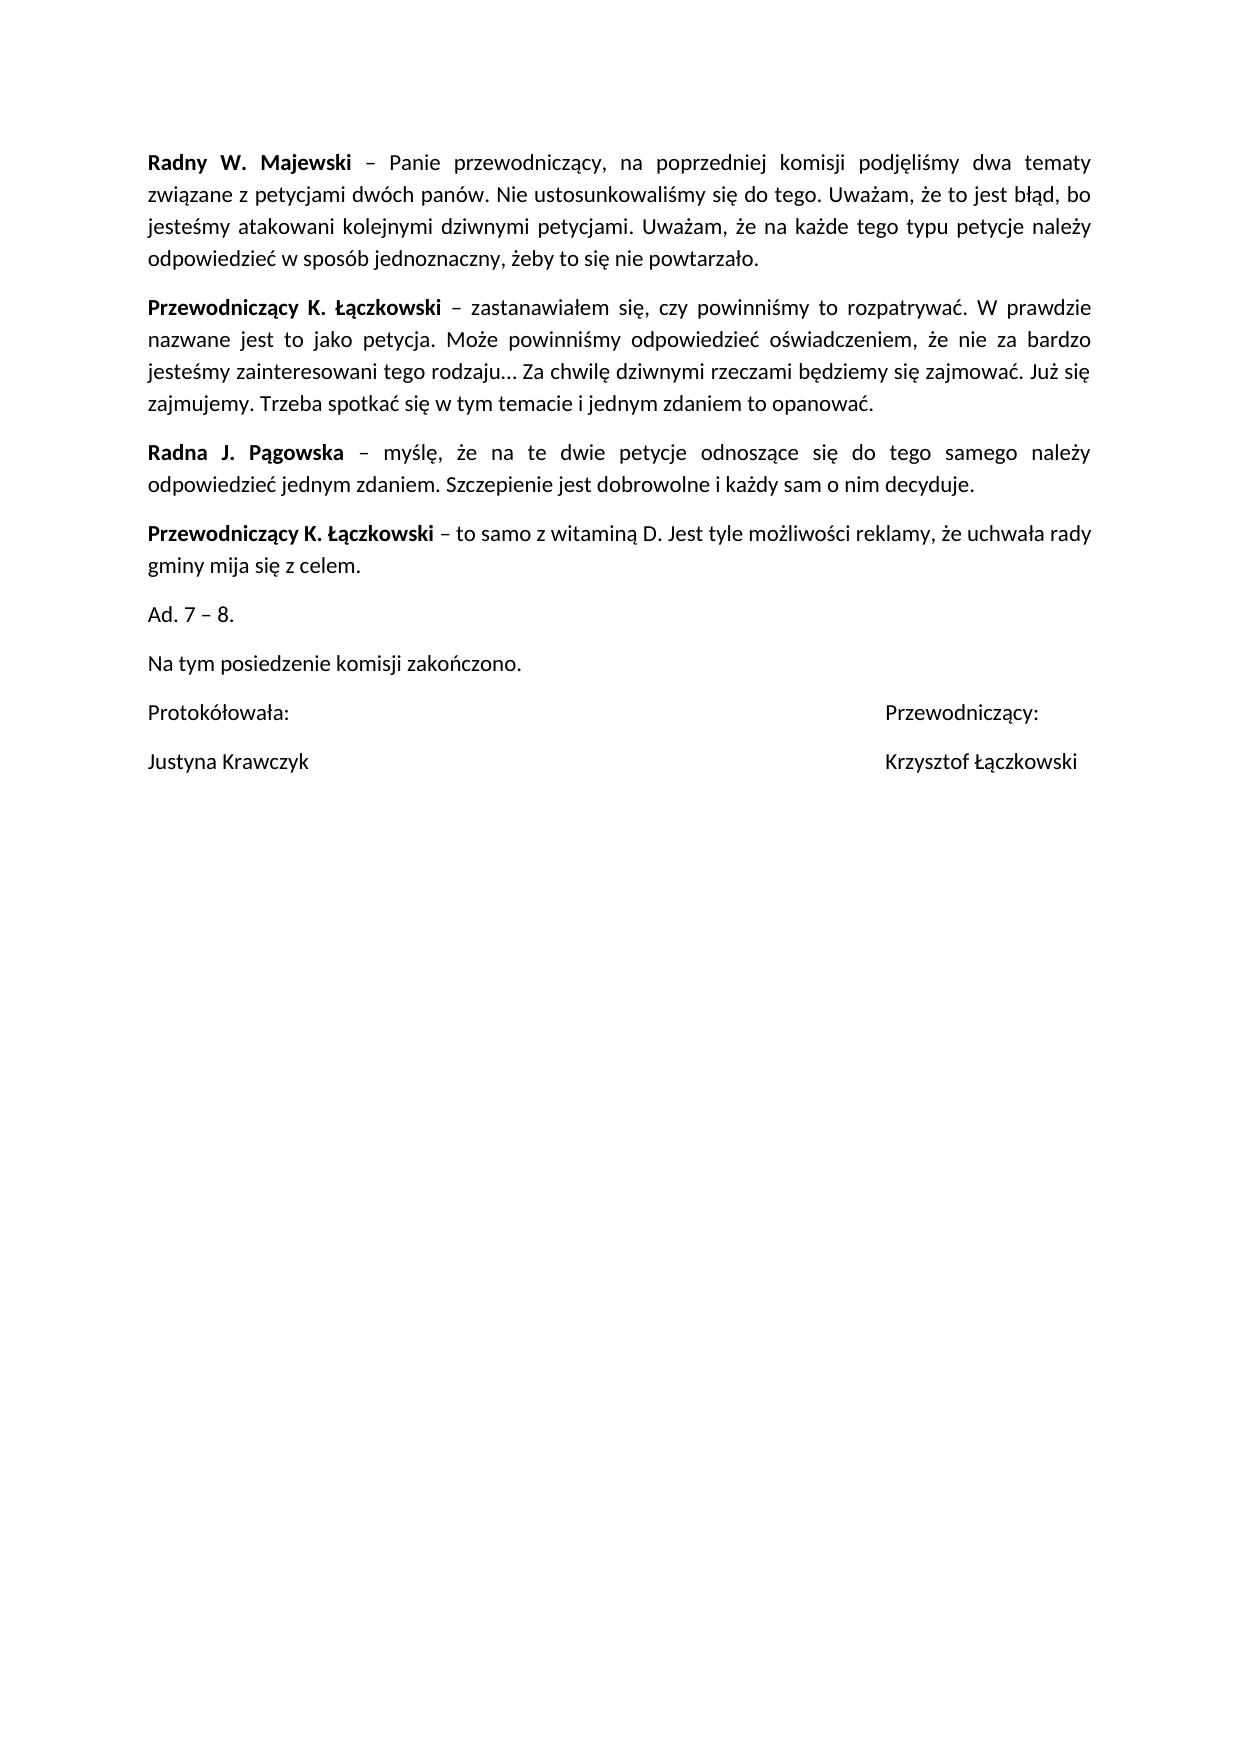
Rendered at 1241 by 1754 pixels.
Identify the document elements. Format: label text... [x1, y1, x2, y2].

text Justyna Krawczyk Krzysztof Łączkowski [148, 747, 1093, 775]
text Ad. 7 – 8. [148, 601, 1093, 628]
text Radny W. Majewski – Panie przewodniczący, na poprzedniej komisji podjęliśmy dwa tematy związane z petycjami dwóch panów. Nie ustosunkowaliśmy się do tego. Uważam, że to jest błąd, bo jesteśmy atakowani kolejnymi dziwnymi petycjami. Uważam, że na każde tego typu petycje należy odpowiedzieć w sposób jednoznaczny, żeby to się nie powtarzało. [148, 148, 1093, 272]
text Radna J. Pągowska – myślę, że na te dwie petycje odnoszące się do tego samego należy odpowiedzieć jednym zdaniem. Szczepienie jest dobrowolne i każdy sam o nim decyduje. [148, 438, 1093, 499]
text Przewodniczący K. Łączkowski – to samo z witaminą D. Jest tyle możliwości reklamy, że uchwała rady gminy mija się z celem. [148, 519, 1093, 580]
text Na tym posiedzenie komisji zakończono. [148, 649, 1093, 677]
text Przewodniczący K. Łączkowski – zastanawiałem się, czy powinniśmy to rozpatrywać. W prawdzie nazwane jest to jako petycja. Może powinniśmy odpowiedzieć oświadczeniem, że nie za bardzo jesteśmy zainteresowani tego rodzaju… Za chwilę dziwnymi rzeczami będziemy się zajmować. Już się zajmujemy. Trzeba spotkać się w tym temacie i jednym zdaniem to opanować. [148, 293, 1093, 418]
text Protokółowała: Przewodniczący: [148, 698, 1093, 726]
